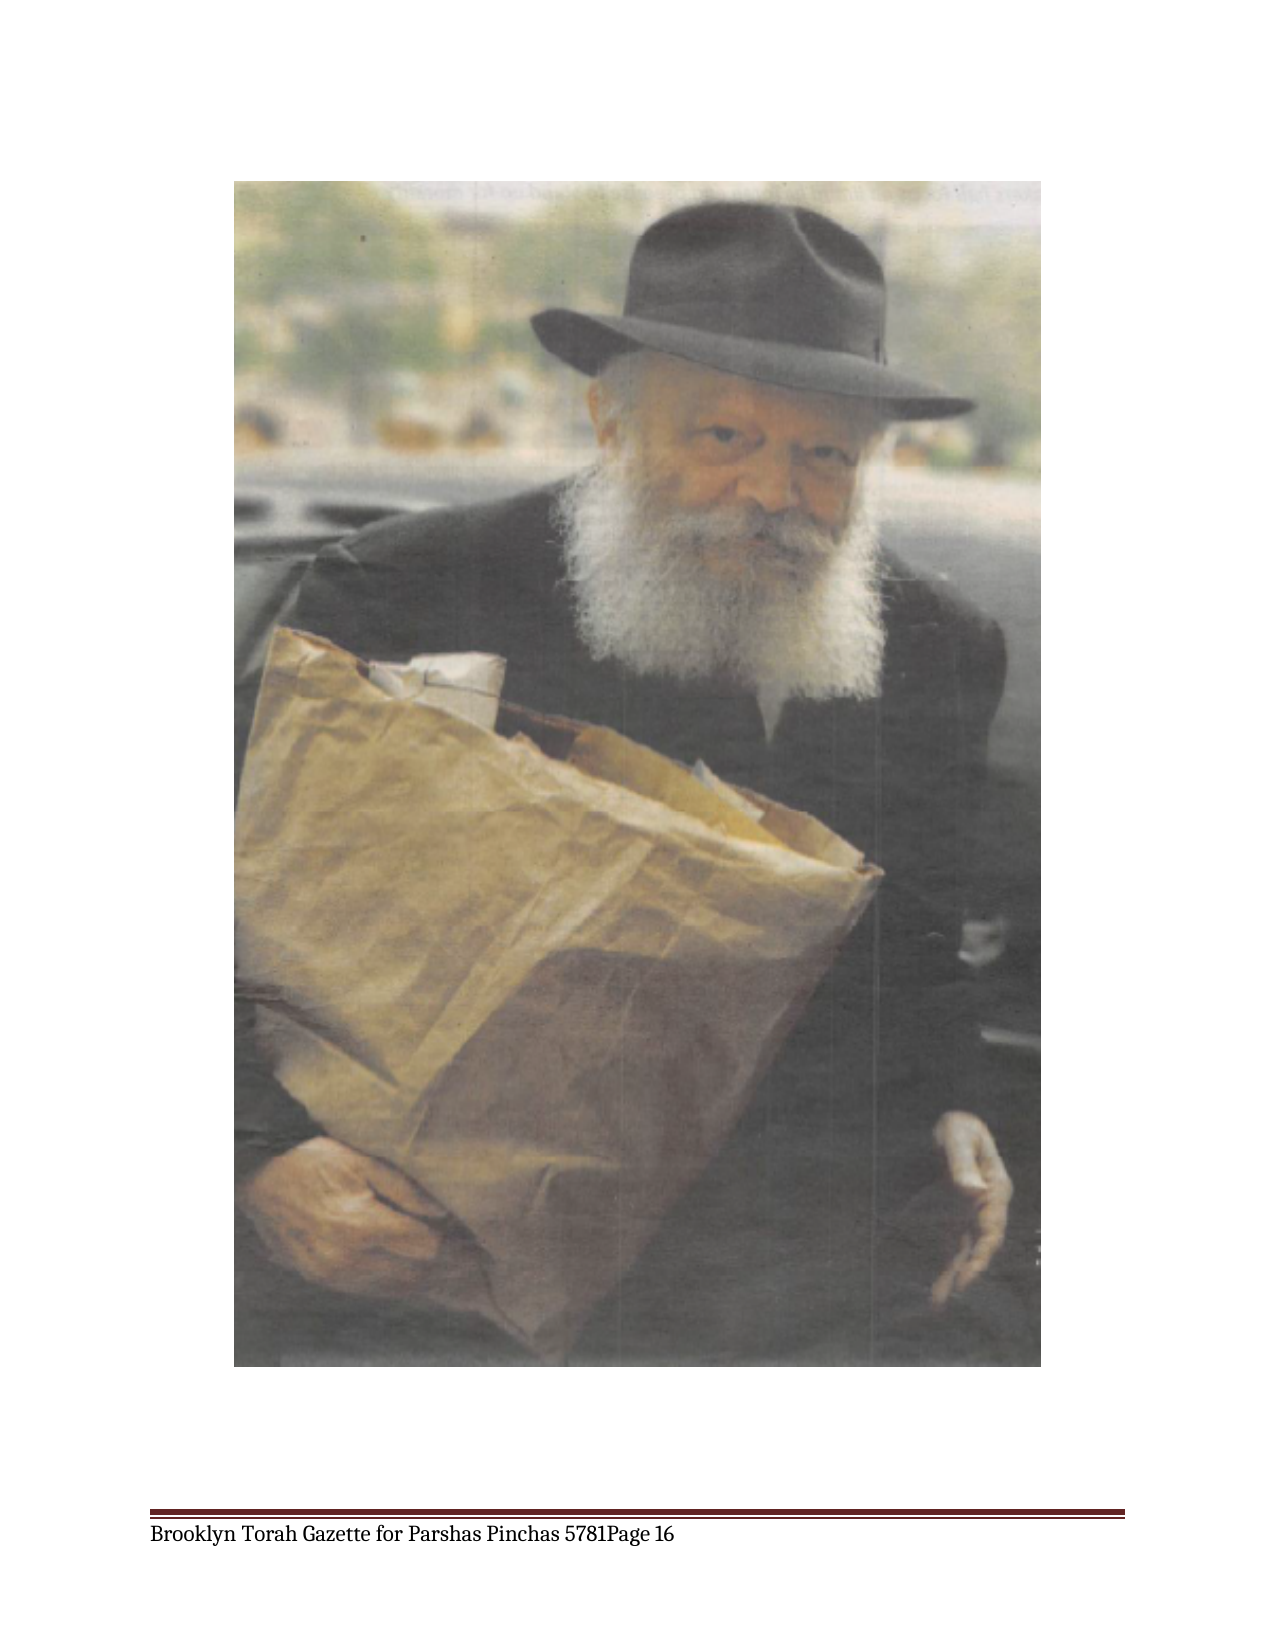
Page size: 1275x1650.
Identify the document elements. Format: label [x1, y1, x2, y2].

picture [234, 181, 1041, 1367]
